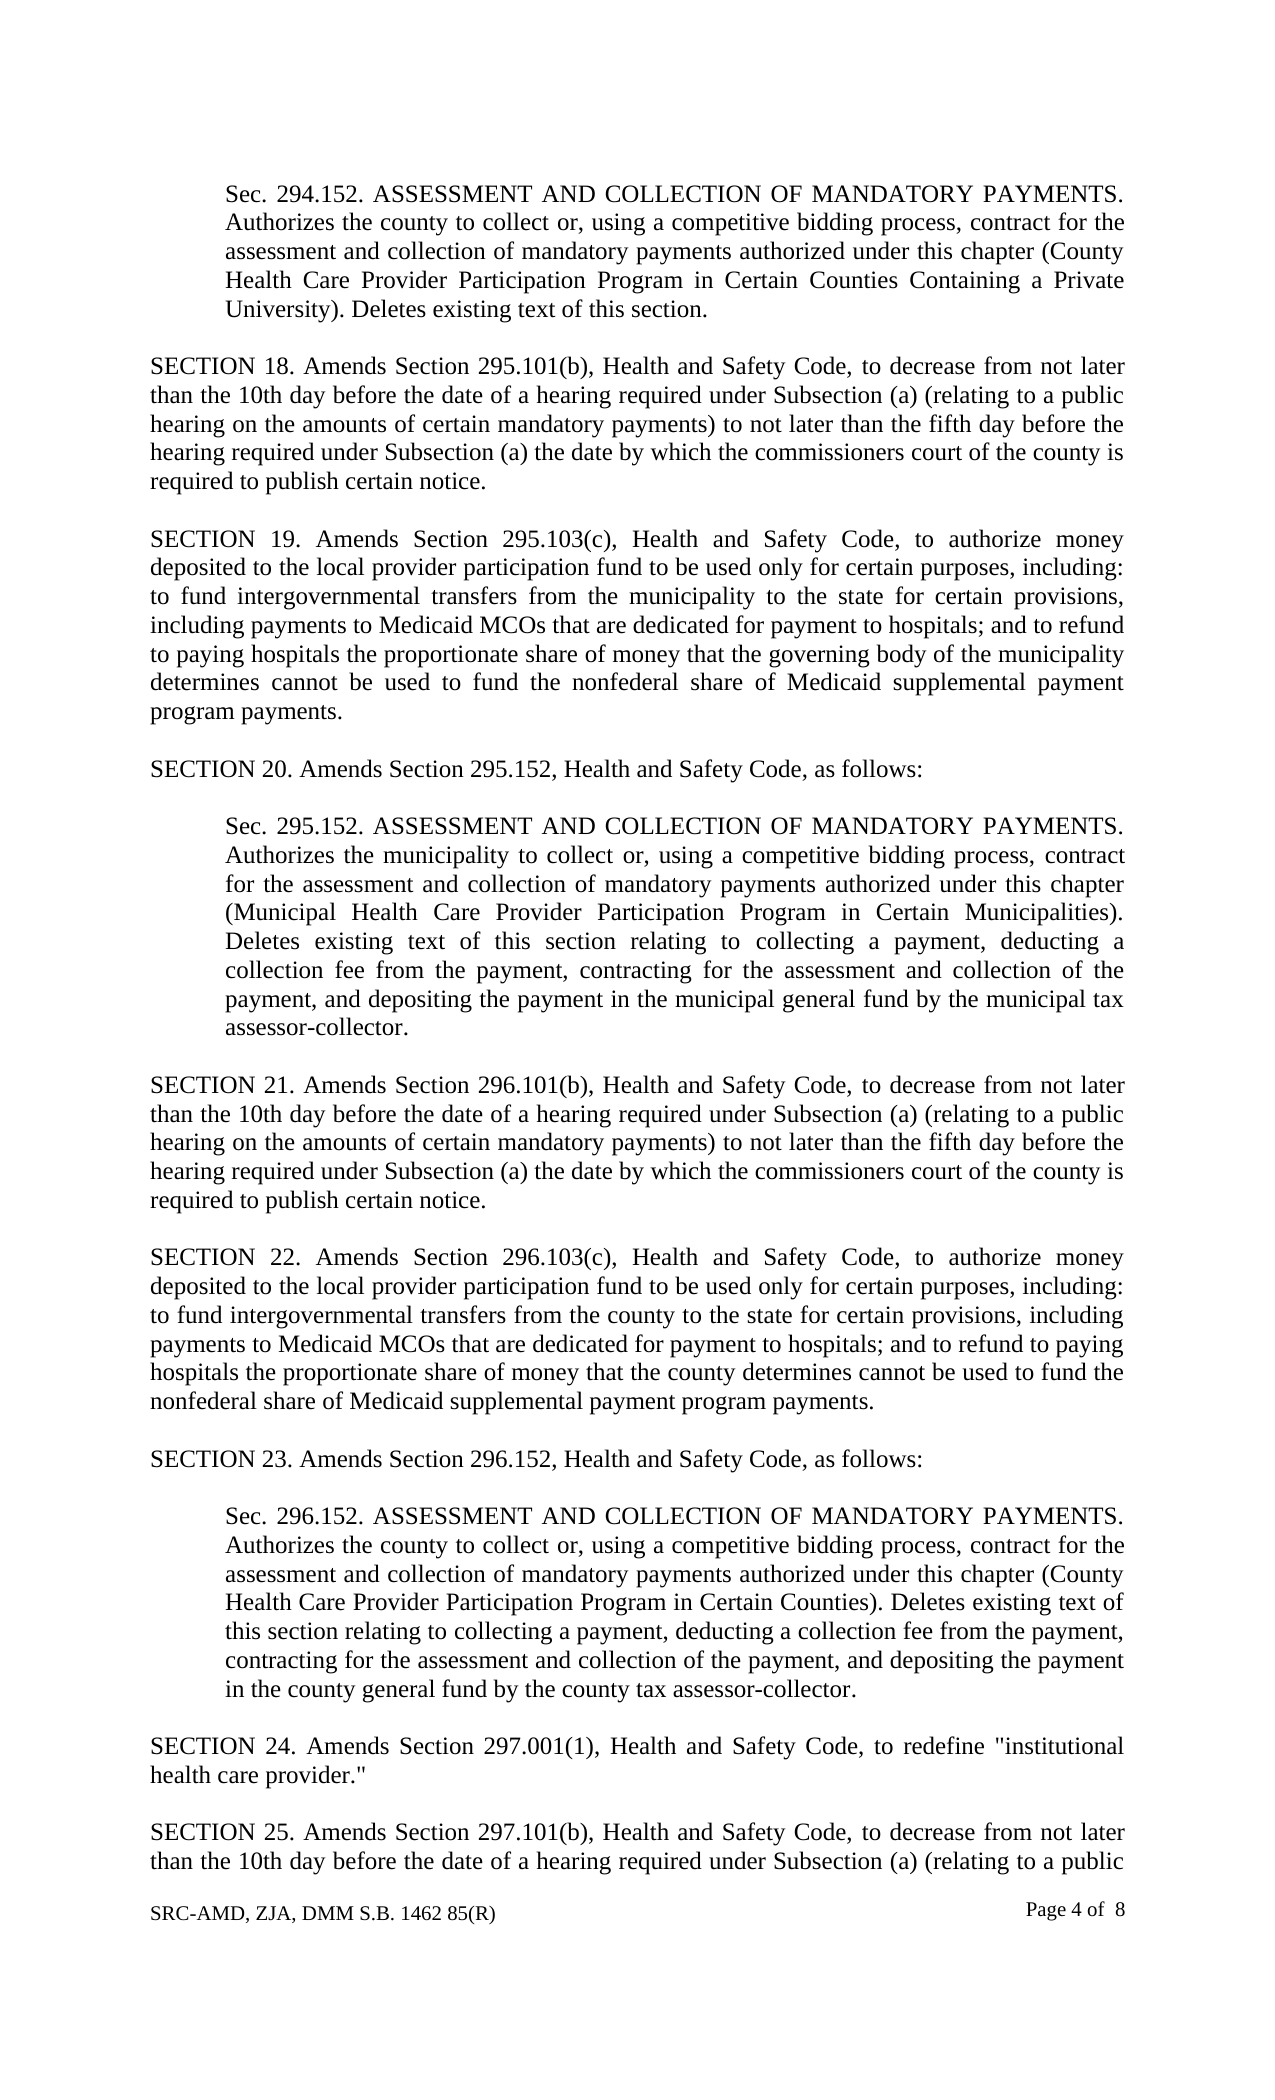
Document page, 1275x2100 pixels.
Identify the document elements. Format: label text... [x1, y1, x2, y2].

text Sec. 296.152. ASSESSMENT AND COLLECTION OF MANDATORY PAYMENTS. Authorizes the county to collect or, using a competitive bidding process, contract for the assessment and collection of mandatory payments authorized under this chapter (County Health Care Provider Participation Program in Certain Counties). Deletes existing text of this section relating to collecting a payment, deducting a collection fee from the payment, contracting for the assessment and collection of the payment, and depositing the payment in the county general fund by the county tax assessor-collector. [225, 1501, 1125, 1702]
text SECTION 18. Amends Section 295.101(b), Health and Safety Code, to decrease from not later than the 10th day before the date of a hearing required under Subsection (a) (relating to a public hearing on the amounts of certain mandatory payments) to not later than the fifth day before the hearing required under Subsection (a) the date by which the commissioners court of the county is required to publish certain notice. [150, 351, 1125, 495]
text SECTION 22. Amends Section 296.103(c), Health and Safety Code, to authorize money deposited to the local provider participation fund to be used only for certain purposes, including: to fund intergovernmental transfers from the county to the state for certain provisions, including payments to Medicaid MCOs that are dedicated for payment to hospitals; and to refund to paying hospitals the proportionate share of money that the county determines cannot be used to fund the nonfederal share of Medicaid supplemental payment program payments. [150, 1242, 1125, 1415]
text SECTION 21. Amends Section 296.101(b), Health and Safety Code, to decrease from not later than the 10th day before the date of a hearing required under Subsection (a) (relating to a public hearing on the amounts of certain mandatory payments) to not later than the fifth day before the hearing required under Subsection (a) the date by which the commissioners court of the county is required to publish certain notice. [150, 1070, 1125, 1214]
text Sec. 295.152. ASSESSMENT AND COLLECTION OF MANDATORY PAYMENTS. Authorizes the municipality to collect or, using a competitive bidding process, contract for the assessment and collection of mandatory payments authorized under this chapter (Municipal Health Care Provider Participation Program in Certain Municipalities). Deletes existing text of this section relating to collecting a payment, deducting a collection fee from the payment, contracting for the assessment and collection of the payment, and depositing the payment in the municipal general fund by the municipal tax assessor-collector. [225, 811, 1125, 1041]
text SECTION 23. Amends Section 296.152, Health and Safety Code, as follows: [150, 1444, 1125, 1472]
text Sec. 294.152. ASSESSMENT AND COLLECTION OF MANDATORY PAYMENTS. Authorizes the county to collect or, using a competitive bidding process, contract for the assessment and collection of mandatory payments authorized under this chapter (County Health Care Provider Participation Program in Certain Counties Containing a Private University). Deletes existing text of this section. [225, 179, 1125, 322]
text SECTION 19. Amends Section 295.103(c), Health and Safety Code, to authorize money deposited to the local provider participation fund to be used only for certain purposes, including: to fund intergovernmental transfers from the municipality to the state for certain provisions, including payments to Medicaid MCOs that are dedicated for payment to hospitals; and to refund to paying hospitals the proportionate share of money that the governing body of the municipality determines cannot be used to fund the nonfederal share of Medicaid supplemental payment program payments. [150, 524, 1125, 725]
text SECTION 20. Amends Section 295.152, Health and Safety Code, as follows: [150, 754, 1125, 782]
text SECTION 24. Amends Section 297.001(1), Health and Safety Code, to redefine "institutional health care provider." [150, 1731, 1125, 1789]
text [150, 1817, 1125, 1875]
